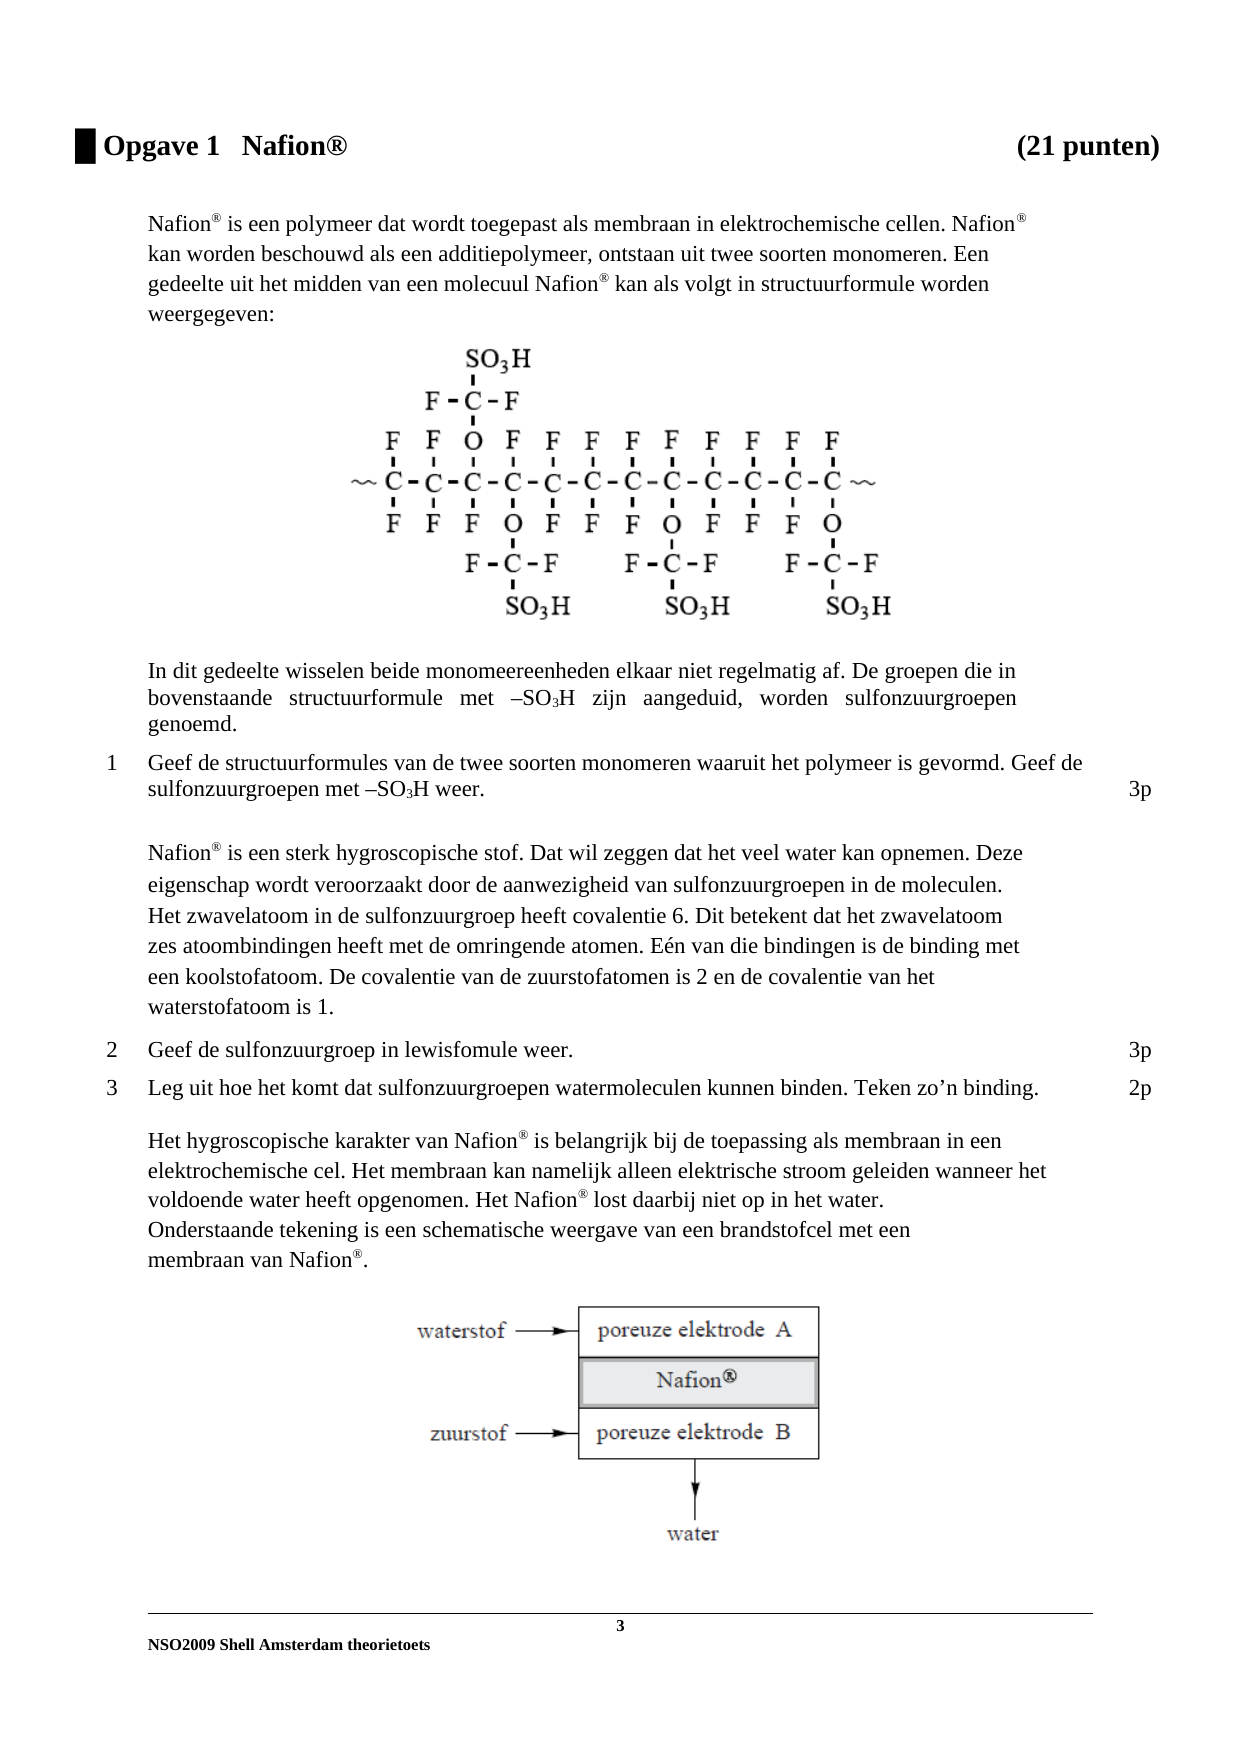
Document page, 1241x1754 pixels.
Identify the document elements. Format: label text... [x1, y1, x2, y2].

text Onderstaande tekening is een schematische weergave van een brandstofcel met een membraan van Nafion®. [148, 1216, 1010, 1272]
text Geef de sulfonzuurgroep in lewisfomule weer. 3p [88, 1036, 1093, 1062]
text Het zwavelatoom in de sulfonzuurgroep heeft covalentie 6. Dit betekent dat het zwavelatoom zes atoombindingen heeft met de omringende atomen. Eén van die bindingen is de binding met een koolstofatoom. De covalentie van de zuurstofatomen is 2 en de covalentie van het waterstofatoom is 1. [148, 902, 1033, 1019]
text Het hygroscopische karakter van Nafion® is belangrijk bij de toepassing als membraan in een elektrochemische cel. Het membraan kan namelijk alleen elektrische stroom geleiden wanneer het voldoende water heeft opgenomen. Het Nafion® lost daarbij niet op in het water. [148, 1127, 1055, 1213]
text In dit gedeelte wisselen beide monomeereenheden elkaar niet regelmatig af. De groepen die in bovenstaande structuurformule met –SO3H zijn aangeduid, worden sulfonzuurgroepen genoemd. [148, 657, 1018, 736]
text Geef de structuurformules van de twee soorten monomeren waaruit het polymeer is gevormd. Geef de sulfonzuurgroepen met –SO3H weer. 3p [88, 749, 1093, 802]
text Nafion® is een sterk hygroscopische stof. Dat wil zeggen dat het veel water kan opnemen. Deze eigenschap wordt veroorzaakt door de aanwezigheid van sulfonzuurgroepen in de moleculen. [148, 839, 1093, 897]
text Nafion® is een polymeer dat wordt toegepast als membraan in elektrochemische cellen. Nafion® kan worden beschouwd als een additiepolymeer, ontstaan uit twee soorten monomeren. Een gedeelte uit het midden van een molecuul Nafion® kan als volgt in structuurformule worden weergegeven: [148, 210, 1048, 327]
text Nafion® (21 punten) [148, 128, 1093, 162]
text Leg uit hoe het komt dat sulfonzuurgroepen watermoleculen kunnen binden. Teken zo’n binding. 2p [88, 1074, 1093, 1101]
